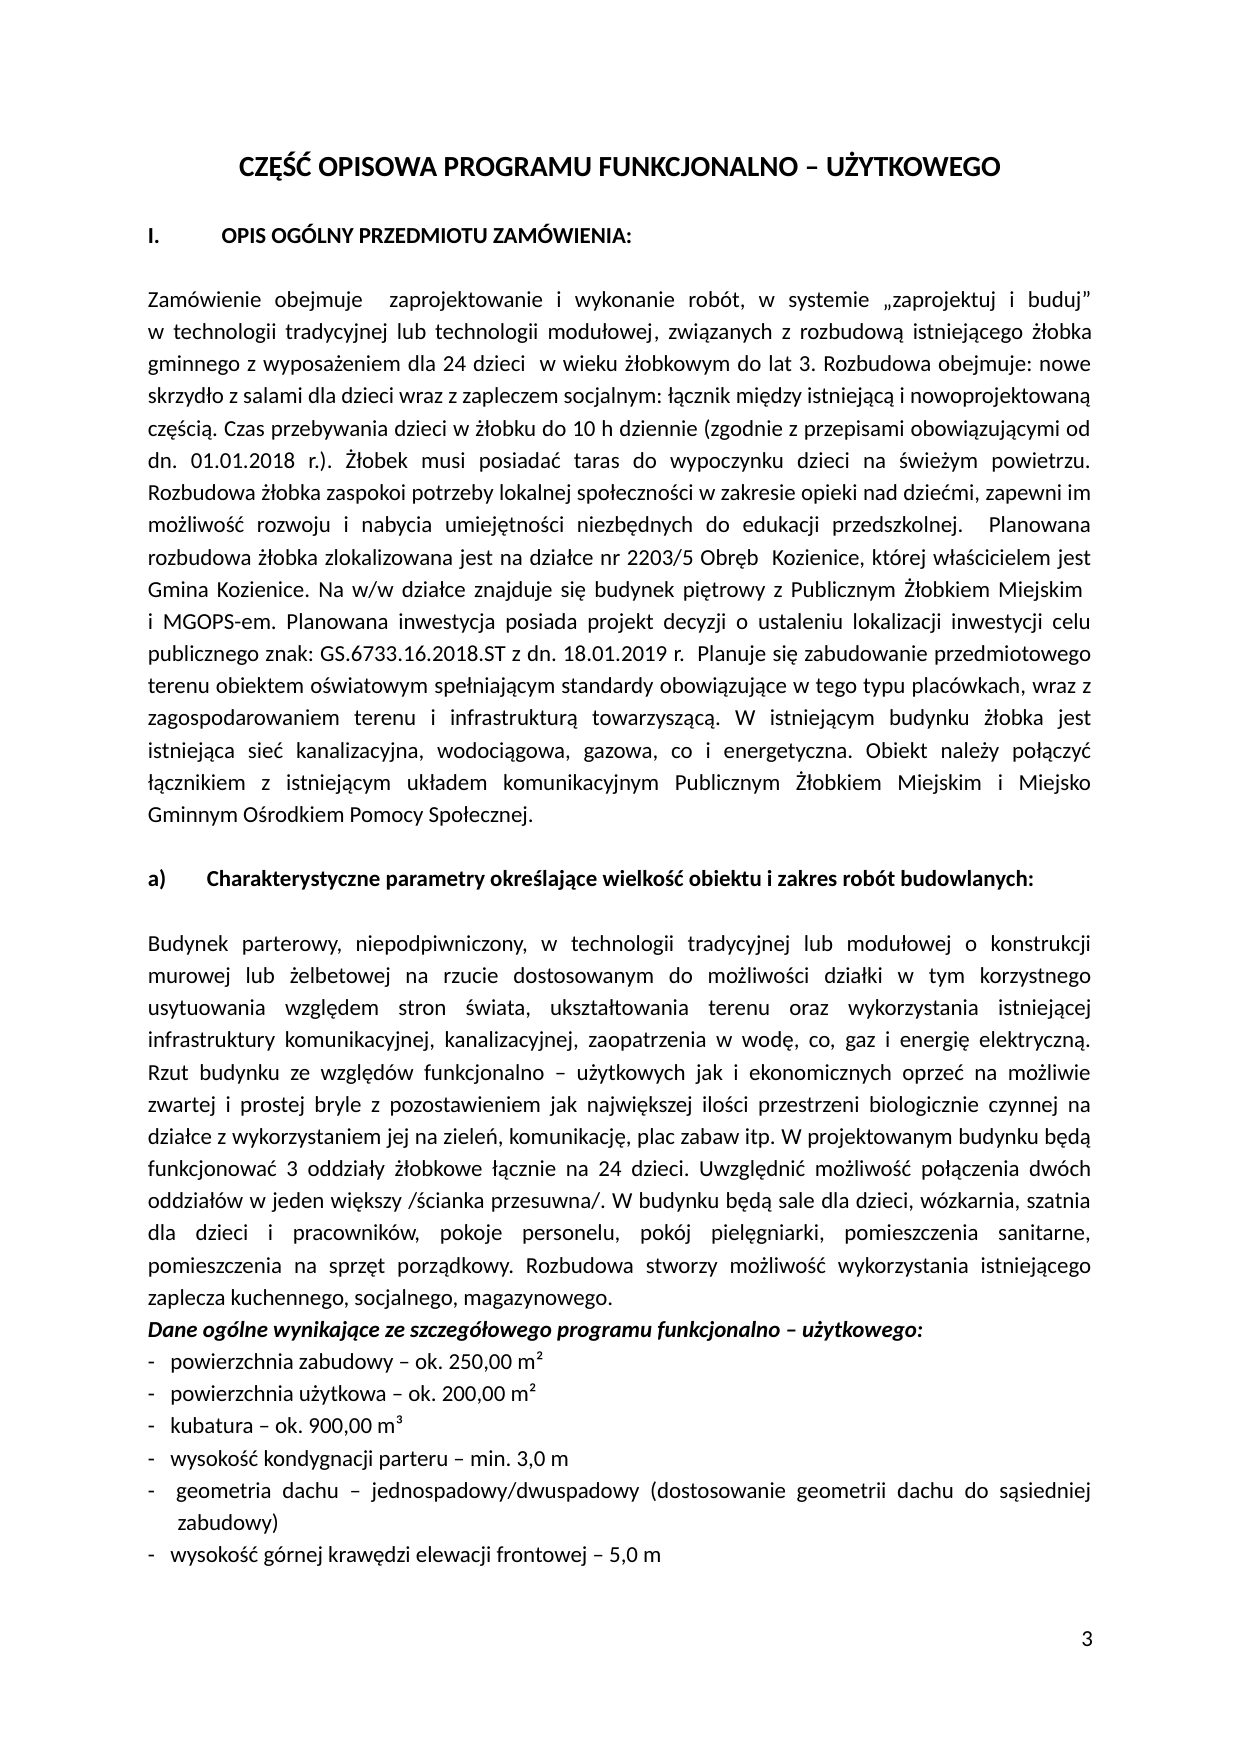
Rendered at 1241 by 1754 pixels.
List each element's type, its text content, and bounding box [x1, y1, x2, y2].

text - geometria dachu – jednospadowy/dwuspadowy (dostosowanie geometrii dachu do sąsiedniej zabudowy) [148, 1476, 1093, 1536]
list OPIS OGÓLNY PRZEDMIOTU ZAMÓWIENIA: [148, 221, 1093, 249]
text - wysokość kondygnacji parteru – min. 3,0 m [148, 1444, 1093, 1472]
text Budynek parterowy, niepodpiwniczony, w technologii tradycyjnej lub modułowej o konstrukcji murowej lub żelbetowej na rzucie dostosowanym do możliwości działki w tym korzystnego usytuowania względem stron świata, ukształtowania terenu oraz wykorzystania istniejącej infrastruktury komunikacyjnej, kanalizacyjnej, zaopatrzenia w wodę, co, gaz i energię elektryczną. Rzut budynku ze względów funkcjonalno – użytkowych jak i ekonomicznych oprzeć na możliwie zwartej i prostej bryle z pozostawieniem jak największej ilości przestrzeni biologicznie czynnej na działce z wykorzystaniem jej na zieleń, komunikację, plac zabaw itp. W projektowanym budynku będą funkcjonować 3 oddziały żłobkowe łącznie na 24 dzieci. Uwzględnić możliwość połączenia dwóch oddziałów w jeden większy /ścianka przesuwna/. W budynku będą sale dla dzieci, wózkarnia, szatnia dla dzieci i pracowników, pokoje personelu, pokój pielęgniarki, pomieszczenia sanitarne, pomieszczenia na sprzęt porządkowy. Rozbudowa stworzy możliwość wykorzystania istniejącego zaplecza kuchennego, socjalnego, magazynowego. [148, 929, 1093, 1311]
list Charakterystyczne parametry określające wielkość obiektu i zakres robót budowlanych: [148, 864, 1093, 892]
text - wysokość górnej krawędzi elewacji frontowej – 5,0 m [148, 1540, 1093, 1568]
text Dane ogólne wynikające ze szczegółowego programu funkcjonalno – użytkowego: [148, 1315, 1093, 1343]
text - powierzchnia zabudowy – ok. 250,00 m² [148, 1347, 1093, 1375]
text - powierzchnia użytkowa – ok. 200,00 m² [148, 1379, 1093, 1407]
list CZĘŚĆ OPISOWA PROGRAMU FUNKCJONALNO – UŻYTKOWEGO [148, 148, 1093, 183]
text - kubatura – ok. 900,00 m³ [148, 1412, 1093, 1440]
text Zamówienie obejmuje zaprojektowanie i wykonanie robót, w systemie „zaprojektuj i buduj” w technologii tradycyjnej lub technologii modułowej, związanych z rozbudową istniejącego żłobka gminnego z wyposażeniem dla 24 dzieci w wieku żłobkowym do lat 3. Rozbudowa obejmuje: nowe skrzydło z salami dla dzieci wraz z zapleczem socjalnym: łącznik między istniejącą i nowoprojektowaną częścią. Czas przebywania dzieci w żłobku do 10 h dziennie (zgodnie z przepisami obowiązującymi od dn. 01.01.2018 r.). Żłobek musi posiadać taras do wypoczynku dzieci na świeżym powietrzu. Rozbudowa żłobka zaspokoi potrzeby lokalnej społeczności w zakresie opieki nad dziećmi, zapewni im możliwość rozwoju i nabycia umiejętności niezbędnych do edukacji przedszkolnej. Planowana rozbudowa żłobka zlokalizowana jest na działce nr 2203/5 Obręb Kozienice, której właścicielem jest Gmina Kozienice. Na w/w działce znajduje się budynek piętrowy z Publicznym Żłobkiem Miejskim i MGOPS-em. Planowana inwestycja posiada projekt decyzji o ustaleniu lokalizacji inwestycji celu publicznego znak: GS.6733.16.2018.ST z dn. 18.01.2019 r. Planuje się zabudowanie przedmiotowego terenu obiektem oświatowym spełniającym standardy obowiązujące w tego typu placówkach, wraz z zagospodarowaniem terenu i infrastrukturą towarzyszącą. W istniejącym budynku żłobka jest istniejąca sieć kanalizacyjna, wodociągowa, gazowa, co i energetyczna. Obiekt należy połączyć łącznikiem z istniejącym układem komunikacyjnym Publicznym Żłobkiem Miejskim i Miejsko Gminnym Ośrodkiem Pomocy Społecznej. [148, 285, 1093, 828]
